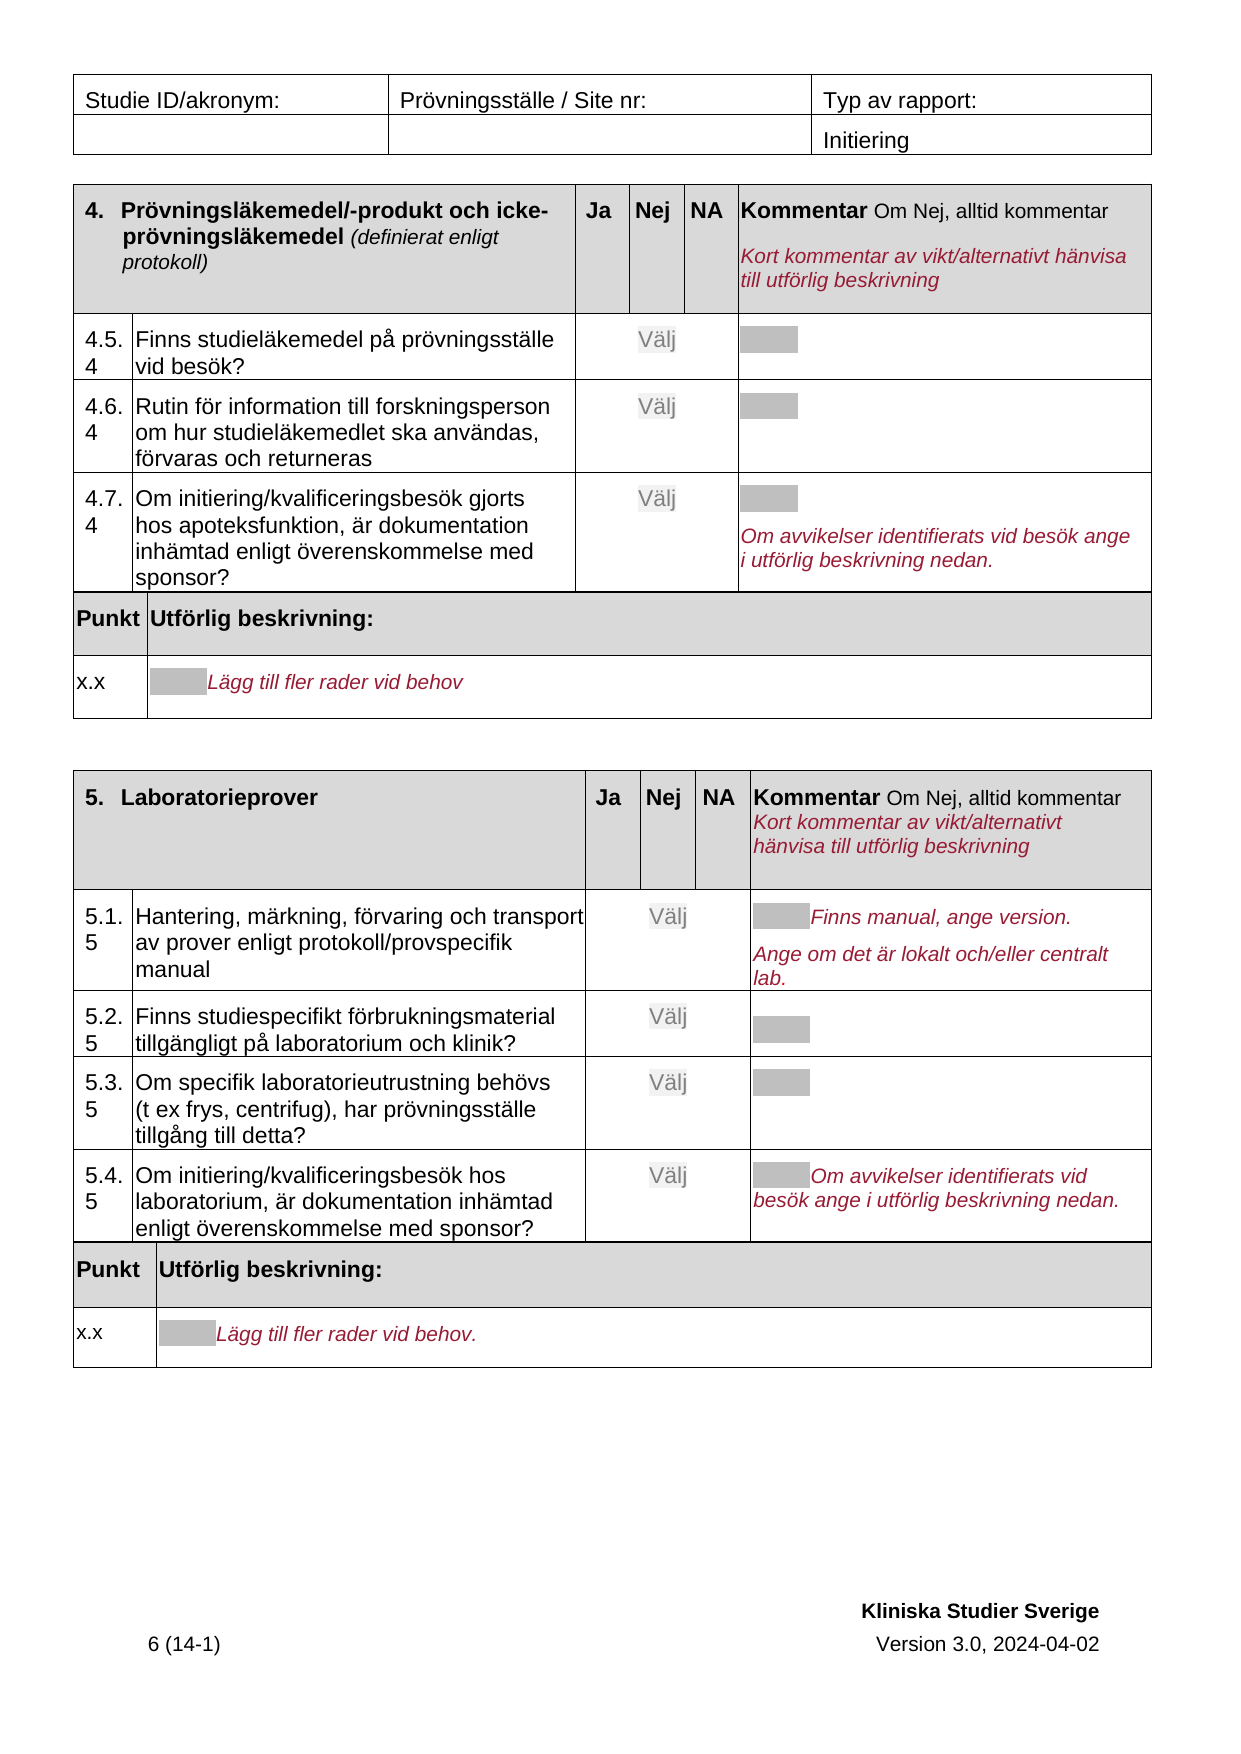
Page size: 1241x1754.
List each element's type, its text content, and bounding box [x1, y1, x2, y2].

table_header NA [685, 185, 738, 313]
table_cell [586, 1057, 750, 1148]
table_cell [576, 473, 738, 591]
table_cell [576, 380, 738, 472]
table_cell 4 [74, 380, 132, 472]
table_header Utförlig beskrivning: [157, 1243, 1151, 1307]
table_header Punkt [74, 1243, 156, 1307]
table_header Laboratorieprover [74, 771, 585, 889]
table_cell Finns studiespecifikt förbrukningsmaterial tillgängligt på laboratorium och klinik? [133, 991, 585, 1056]
table_cell [586, 991, 750, 1056]
table_header Ja [576, 185, 629, 313]
table_cell Om initiering/kvalificeringsbesök gjorts hos apoteksfunktion, är dokumentation inhämtad enligt överenskommelse med sponsor? [133, 473, 575, 591]
table_header Utförlig beskrivning: [148, 593, 1151, 655]
table_cell Om avvikelser identifierats vid besök ange i utförlig beskrivning nedan. [739, 473, 1151, 591]
table_cell [586, 890, 750, 989]
table_header Ja [586, 771, 640, 889]
table_cell 5 [74, 1057, 132, 1148]
table_cell Lägg till fler rader vid behov. [157, 1308, 1151, 1367]
table_cell Finns manual, ange version. Ange om det är lokalt och/eller centralt lab. [751, 890, 1151, 989]
table_header Nej [641, 771, 695, 889]
table_cell Hantering, märkning, förvaring och transport av prover enligt protokoll/provspecifik manual [133, 890, 585, 989]
table_header Kommentar Om Nej, alltid kommentar Kort kommentar av vikt/alternativt hänvisa till utförlig beskrivning [751, 771, 1151, 889]
table_cell Om initiering/kvalificeringsbesök hos laboratorium, är dokumentation inhämtad enligt överenskommelse med sponsor? [133, 1150, 585, 1241]
table_cell Lägg till fler rader vid behov [148, 656, 1151, 718]
table_cell x.x [74, 1308, 156, 1367]
table_cell Om avvikelser identifierats vid besök ange i utförlig beskrivning nedan. [751, 1150, 1151, 1241]
table_cell x.x [74, 656, 147, 718]
table_cell Rutin för information till forskningsperson om hur studieläkemedlet ska användas, förvaras och returneras [133, 380, 575, 472]
table_cell Om specifik laboratorieutrustning behövs (t ex frys, centrifug), har prövningsställe tillgång till detta? [133, 1057, 585, 1148]
table_cell 4 [74, 314, 132, 379]
table_cell [586, 1150, 750, 1241]
table_cell [739, 380, 1151, 472]
table_header Punkt [74, 593, 147, 655]
table_cell [576, 314, 738, 379]
table_header Nej [630, 185, 684, 313]
table_cell [739, 314, 1151, 379]
table_header NA [696, 771, 750, 889]
table_cell Finns studieläkemedel på prövningsställe vid besök? [133, 314, 575, 379]
table_cell 5 [74, 991, 132, 1056]
table_cell 4 [74, 473, 132, 591]
table_cell 5 [74, 1150, 132, 1241]
table_cell 5 [74, 890, 132, 989]
table_header Prövningsläkemedel/-produkt och icke-prövningsläkemedel (definierat enligt protokoll) [74, 185, 575, 313]
table_cell [751, 991, 1151, 1056]
table_header Kommentar Om Nej, alltid kommentar Kort kommentar av vikt/alternativt hänvisa till utförlig beskrivning [739, 185, 1151, 313]
table_cell [751, 1057, 1151, 1148]
